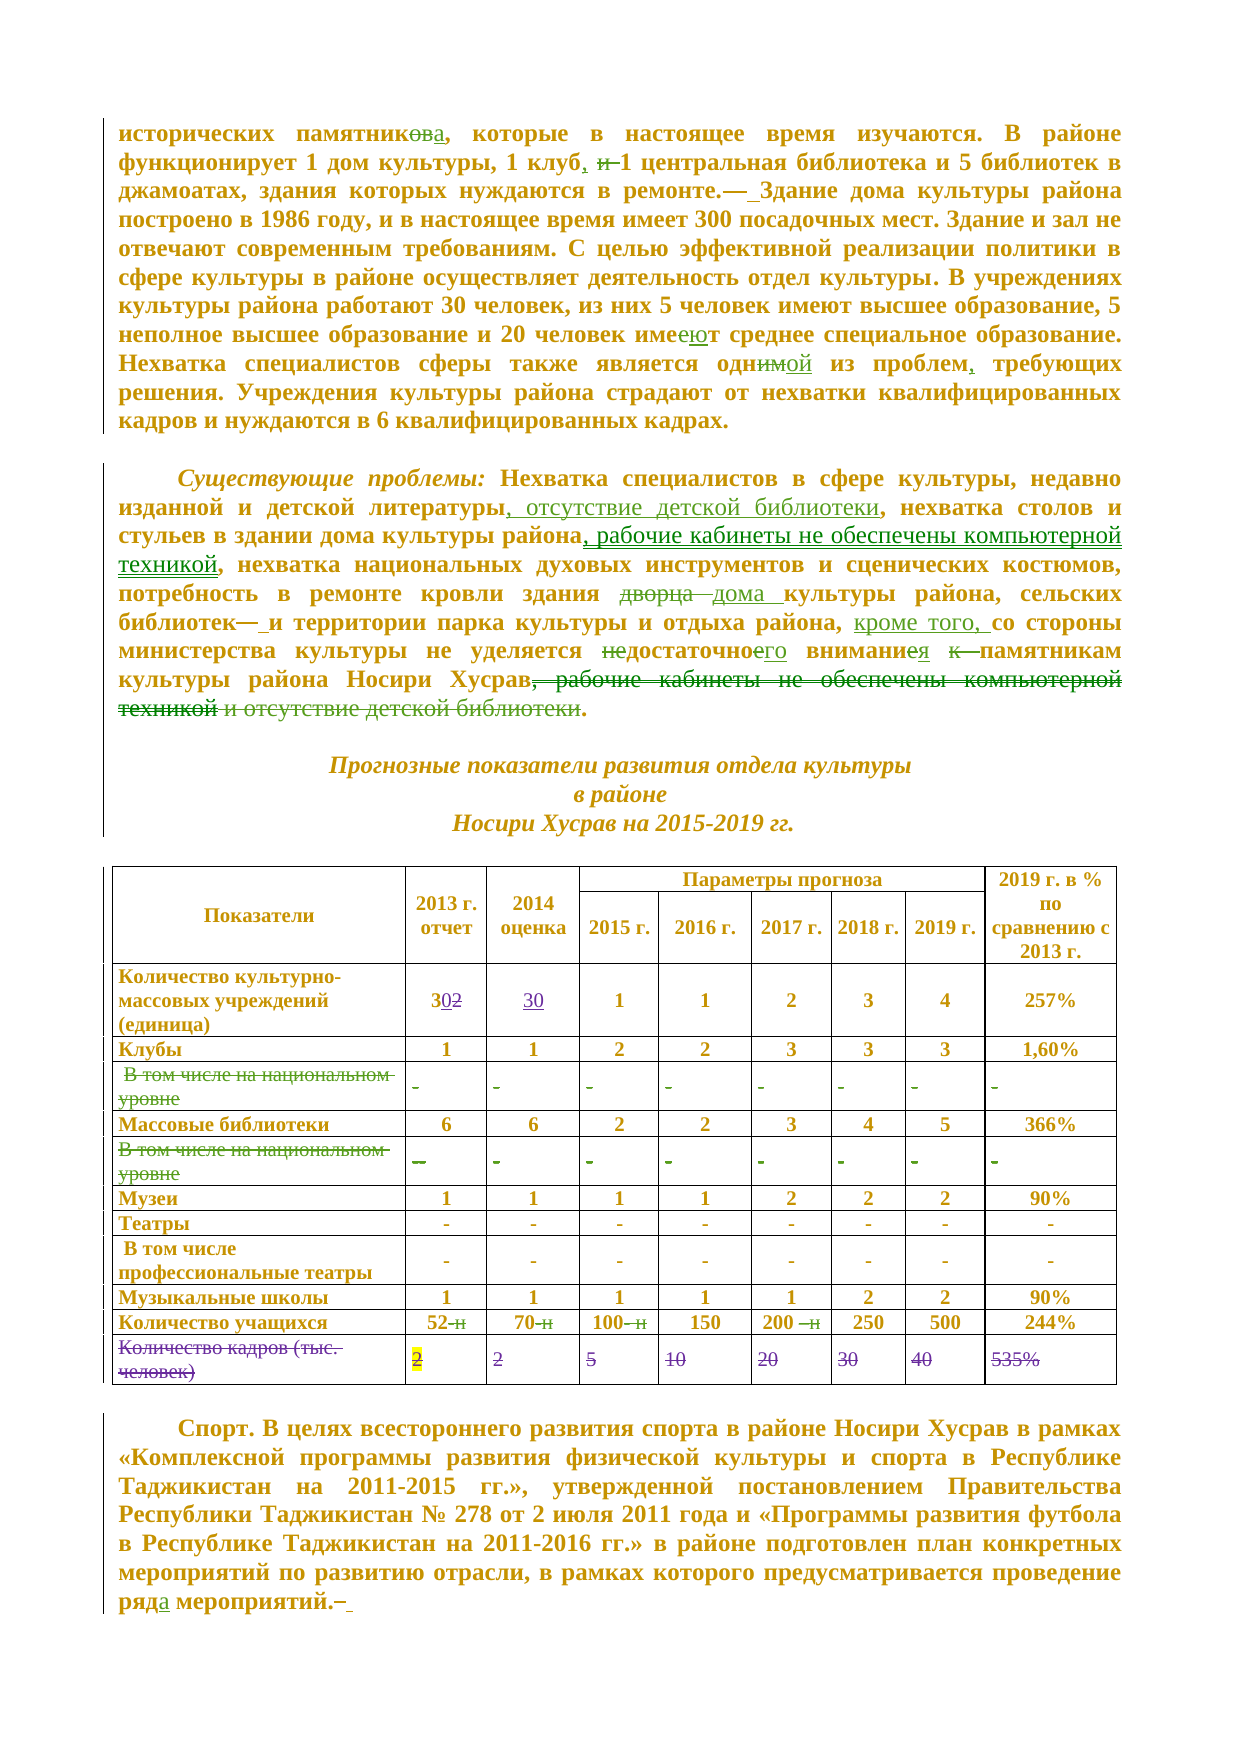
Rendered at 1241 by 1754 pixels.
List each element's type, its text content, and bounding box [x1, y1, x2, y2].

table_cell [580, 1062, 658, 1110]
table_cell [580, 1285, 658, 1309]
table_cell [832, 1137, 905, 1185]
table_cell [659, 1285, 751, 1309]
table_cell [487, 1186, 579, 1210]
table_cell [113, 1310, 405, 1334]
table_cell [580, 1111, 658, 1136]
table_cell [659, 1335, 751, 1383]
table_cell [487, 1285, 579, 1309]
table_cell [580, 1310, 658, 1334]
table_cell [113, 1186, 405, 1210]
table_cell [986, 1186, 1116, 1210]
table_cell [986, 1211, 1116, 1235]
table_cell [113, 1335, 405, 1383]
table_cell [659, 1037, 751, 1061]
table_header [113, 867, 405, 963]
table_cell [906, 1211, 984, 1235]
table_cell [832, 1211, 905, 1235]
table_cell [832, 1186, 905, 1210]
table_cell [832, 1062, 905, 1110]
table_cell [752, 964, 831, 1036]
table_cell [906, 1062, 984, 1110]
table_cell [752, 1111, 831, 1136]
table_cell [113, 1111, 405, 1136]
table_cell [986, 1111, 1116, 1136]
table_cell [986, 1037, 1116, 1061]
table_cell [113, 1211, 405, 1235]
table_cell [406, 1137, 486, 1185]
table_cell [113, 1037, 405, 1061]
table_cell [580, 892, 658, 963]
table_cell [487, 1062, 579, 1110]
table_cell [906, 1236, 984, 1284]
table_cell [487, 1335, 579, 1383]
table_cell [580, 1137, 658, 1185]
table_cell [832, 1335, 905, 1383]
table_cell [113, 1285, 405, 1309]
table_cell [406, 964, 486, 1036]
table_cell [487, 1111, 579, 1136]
text Существующие проблемы: Нехватка специалистов в сфере культуры, недавно изданной и детской литературы, нехватка столов и стульев в здании дома культуры района, нехватка национальных духовых инструментов и сценических костюмов, потребность в ремонте кровли здания культуры района, сельских библиотеки территории парка культуры и отдыха района, со стороны министерства культуры не уделяется достаточно внимани памятникам культуры района Носири Хусрав. [118, 463, 1122, 722]
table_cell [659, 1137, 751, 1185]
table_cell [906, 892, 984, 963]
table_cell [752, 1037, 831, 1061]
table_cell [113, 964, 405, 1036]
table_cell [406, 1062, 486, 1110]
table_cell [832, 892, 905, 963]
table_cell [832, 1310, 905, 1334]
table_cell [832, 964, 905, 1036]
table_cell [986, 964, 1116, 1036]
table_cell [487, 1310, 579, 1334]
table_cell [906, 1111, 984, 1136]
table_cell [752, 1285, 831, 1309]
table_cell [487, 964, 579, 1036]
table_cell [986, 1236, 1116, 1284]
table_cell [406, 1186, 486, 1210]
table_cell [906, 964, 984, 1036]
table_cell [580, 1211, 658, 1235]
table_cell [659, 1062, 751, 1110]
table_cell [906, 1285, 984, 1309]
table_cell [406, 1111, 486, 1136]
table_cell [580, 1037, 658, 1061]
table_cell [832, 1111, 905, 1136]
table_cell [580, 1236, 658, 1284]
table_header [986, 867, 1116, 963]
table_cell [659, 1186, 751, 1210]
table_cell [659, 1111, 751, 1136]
text Спорт. В целях всестороннего развития спорта в районе Носири Хусрав в рамках «Комплексной программы развития физической культуры и спорта в Республике Таджикистан на 2011-2015 гг.», утвержденной постановлением Правительства Республики Таджикистан № 278 от 2 июля 2011 года и «Программы развития футбола в Республике Таджикистан на 2011-2016 гг.» в районе подготовлен план конкретных мероприятий по развитию отрасли, в рамках которого предусматривается проведение ряд мероприятий. [118, 1413, 1122, 1614]
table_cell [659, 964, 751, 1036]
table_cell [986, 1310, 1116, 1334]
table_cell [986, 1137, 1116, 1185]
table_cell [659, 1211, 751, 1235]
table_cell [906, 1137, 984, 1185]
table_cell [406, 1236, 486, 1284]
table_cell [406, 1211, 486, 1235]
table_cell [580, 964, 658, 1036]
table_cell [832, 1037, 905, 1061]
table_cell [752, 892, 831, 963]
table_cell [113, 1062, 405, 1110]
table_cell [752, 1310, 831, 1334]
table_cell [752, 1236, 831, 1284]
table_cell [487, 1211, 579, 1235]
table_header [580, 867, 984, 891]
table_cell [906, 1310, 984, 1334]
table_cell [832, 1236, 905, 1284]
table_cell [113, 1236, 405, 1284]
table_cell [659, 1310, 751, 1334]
text Прогнозные показатели развития отдела культуры [118, 751, 1122, 779]
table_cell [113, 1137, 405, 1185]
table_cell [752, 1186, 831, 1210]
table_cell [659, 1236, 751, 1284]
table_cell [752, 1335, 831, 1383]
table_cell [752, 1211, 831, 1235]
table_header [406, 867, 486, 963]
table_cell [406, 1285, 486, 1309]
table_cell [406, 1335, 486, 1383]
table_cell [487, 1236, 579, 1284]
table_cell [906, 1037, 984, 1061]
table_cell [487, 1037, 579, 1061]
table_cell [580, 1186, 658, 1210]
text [118, 118, 1122, 434]
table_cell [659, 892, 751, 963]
text Носири Хусрав на 2015-2019 гг. [118, 808, 1122, 837]
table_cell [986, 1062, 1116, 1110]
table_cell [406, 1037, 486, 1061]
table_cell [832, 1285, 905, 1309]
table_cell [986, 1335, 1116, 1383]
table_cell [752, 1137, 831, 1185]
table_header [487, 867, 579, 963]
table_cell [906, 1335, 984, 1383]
text в районе [118, 779, 1122, 808]
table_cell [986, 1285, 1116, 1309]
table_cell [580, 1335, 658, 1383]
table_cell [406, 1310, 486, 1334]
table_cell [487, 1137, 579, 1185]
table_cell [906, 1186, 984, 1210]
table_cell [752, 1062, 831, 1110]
